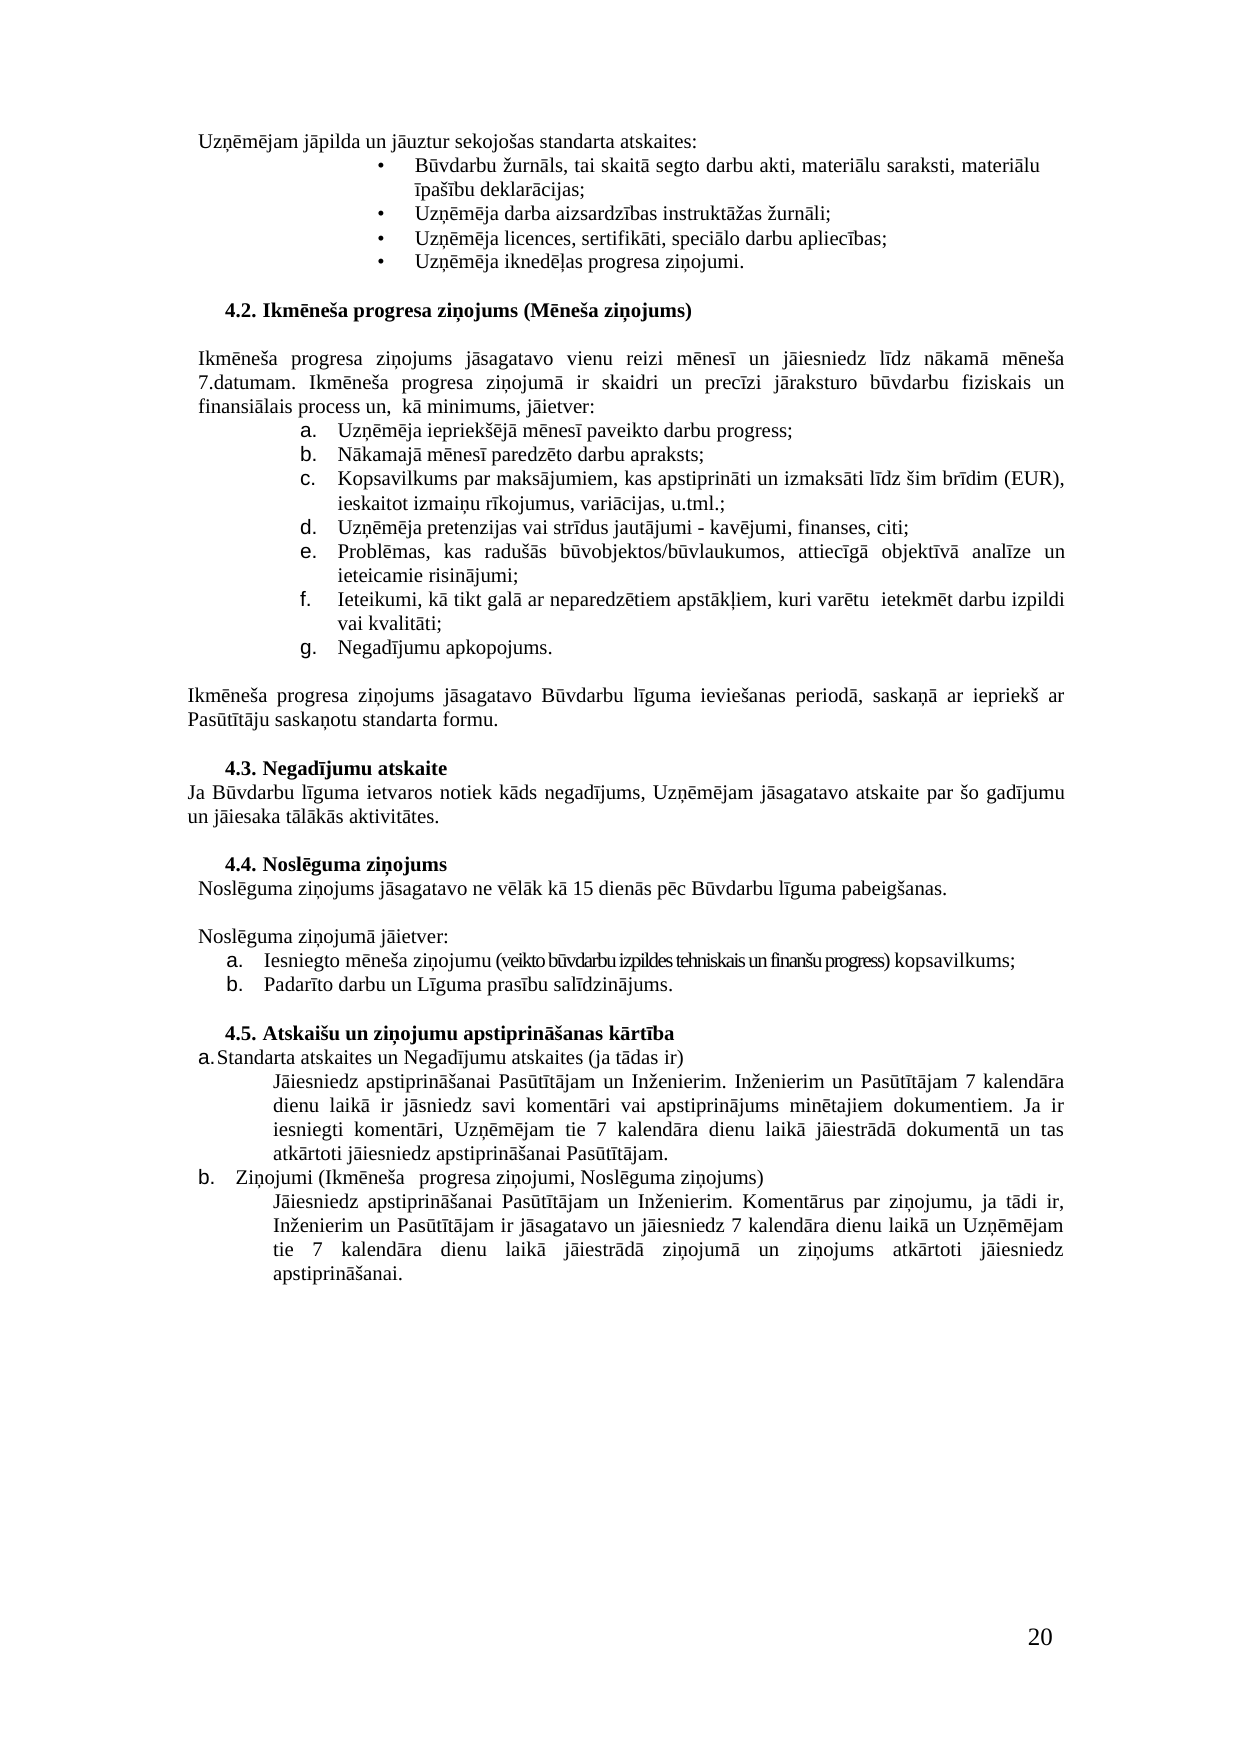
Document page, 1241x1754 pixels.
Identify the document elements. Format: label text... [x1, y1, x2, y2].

text Ikmēneša progresa ziņojums jāsagatavo vienu reizi mēnesī un jāiesniedz līdz nākamā mēneša 7.datumam. Ikmēneša progresa ziņojumā ir skaidri un precīzi jāraksturo būvdarbu fiziskais un finansiālais process un, kā minimums, jāietver: [198, 346, 1066, 418]
list Ieteikumi, kā tikt galā ar neparedzētiem apstākļiem, kuri varētu ietekmēt darbu izpildi vai kvalitāti; [300, 587, 1066, 635]
list Negadījumu apkopojums. [300, 635, 1066, 659]
list Uzņēmēja licences, sertifikāti, speciālo darbu apliecības; [377, 225, 1065, 249]
text Jāiesniedz apstiprināšanai Pasūtītājam un Inženierim. Komentārus par ziņojumu, ja tādi ir, Inženierim un Pasūtītājam ir jāsagatavo un jāiesniedz 7 kalendāra dienu laikā un Uzņēmējam tie 7 kalendāra dienu laikā jāiestrādā ziņojumā un ziņojums atkārtoti jāiesniedz apstiprināšanai. [273, 1189, 1065, 1285]
list Negadījumu atskaite [225, 756, 1065, 779]
text Uzņēmējam jāpilda un jāuztur sekojošas standarta atskaites: [198, 129, 1065, 153]
text Noslēguma ziņojums jāsagatavo ne vēlāk kā 15 dienās pēc Būvdarbu līguma pabeigšanas. [198, 876, 1066, 900]
text Noslēguma ziņojumā jāietver: [198, 924, 1066, 948]
list Problēmas, kas radušās būvobjektos/būvlaukumos, attiecīgā objektīvā analīze un ieteicamie risinājumi; [300, 539, 1066, 587]
list Atskaišu un ziņojumu apstiprināšanas kārtība [225, 1020, 1065, 1044]
list Nākamajā mēnesī paredzēto darbu apraksts; [300, 442, 1066, 466]
list Uzņēmēja pretenzijas vai strīdus jautājumi - kavējumi, finanses, citi; [300, 514, 1066, 539]
list Uzņēmēja darba aizsardzības instruktāžas žurnāli; [377, 201, 1065, 225]
text Jāiesniedz apstiprināšanai Pasūtītājam un Inženierim. Inženierim un Pasūtītājam 7 kalendāra dienu laikā ir jāsniedz savi komentāri vai apstiprinājums minētajiem dokumentiem. Ja ir iesniegti komentāri, Uzņēmējam tie 7 kalendāra dienu laikā jāiestrādā dokumentā un tas atkārtoti jāiesniedz apstiprināšanai Pasūtītājam. [273, 1069, 1065, 1165]
text Ikmēneša progresa ziņojums jāsagatavo Būvdarbu līguma ieviešanas periodā, saskaņā ar iepriekš ar Pasūtītāju saskaņotu standarta formu. [187, 683, 1066, 731]
list Uzņēmēja iknedēļas progresa ziņojumi. [377, 249, 1065, 273]
list Padarīto darbu un Līguma prasību salīdzinājums. [226, 972, 1066, 996]
list Noslēguma ziņojums [225, 852, 1065, 876]
list Kopsavilkums par maksājumiem, kas apstiprināti un izmaksāti līdz šim brīdim (EUR), ieskaitot izmaiņu rīkojumus, variācijas, u.tml.; [300, 466, 1066, 514]
text Ja Būvdarbu līguma ietvaros notiek kāds negadījums, Uzņēmējam jāsagatavo atskaite par šo gadījumu un jāiesaka tālākās aktivitātes. [187, 779, 1066, 828]
list Būvdarbu žurnāls, tai skaitā segto darbu akti, materiālu saraksti, materiālu īpašību deklarācijas; [377, 153, 1041, 201]
list Uzņēmēja iepriekšējā mēnesī paveikto darbu progress; [300, 418, 1066, 442]
list Ikmēneša progresa ziņojums (Mēneša ziņojums) [225, 298, 1065, 322]
list Ziņojumi (Ikmēneša progresa ziņojumi, Noslēguma ziņojums) [198, 1165, 1065, 1189]
list Standarta atskaites un Negadījumu atskaites (ja tādas ir) [198, 1044, 1065, 1069]
list Iesniegto mēneša ziņojumu (veikto būvdarbu izpildes tehniskais un finanšu progress) kopsavilkums; [226, 948, 1066, 972]
